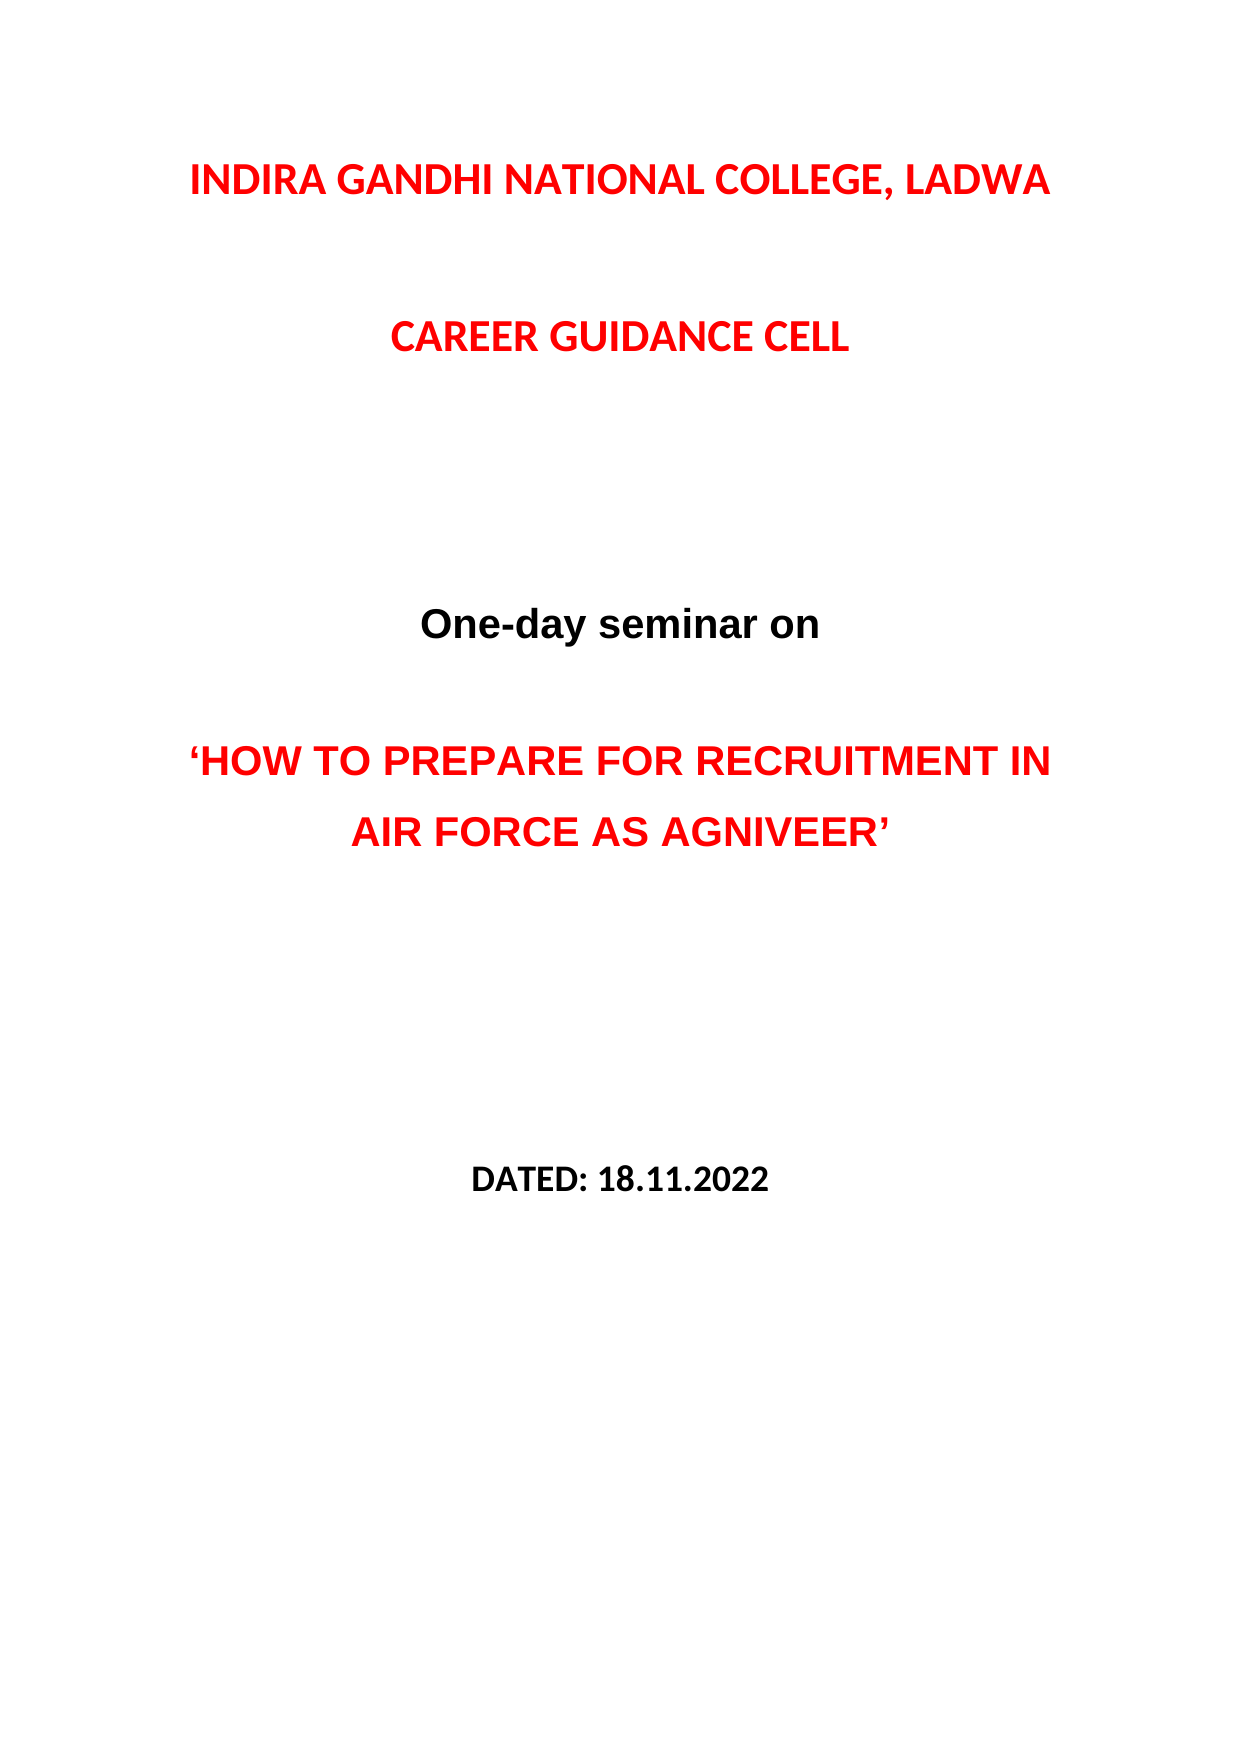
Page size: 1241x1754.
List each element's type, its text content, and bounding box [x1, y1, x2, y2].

text INDIRA GANDHI NATIONAL COLLEGE, LADWA [150, 150, 1090, 206]
text DATED: 18.11.2022 [150, 1154, 1090, 1200]
text ‘HOW TO PREPARE FOR RECRUITMENT IN AIR FORCE AS AGNIVEER’ [150, 736, 1090, 856]
text One-day seminar on [150, 599, 1090, 647]
text CAREER GUIDANCE CELL [150, 306, 1090, 362]
